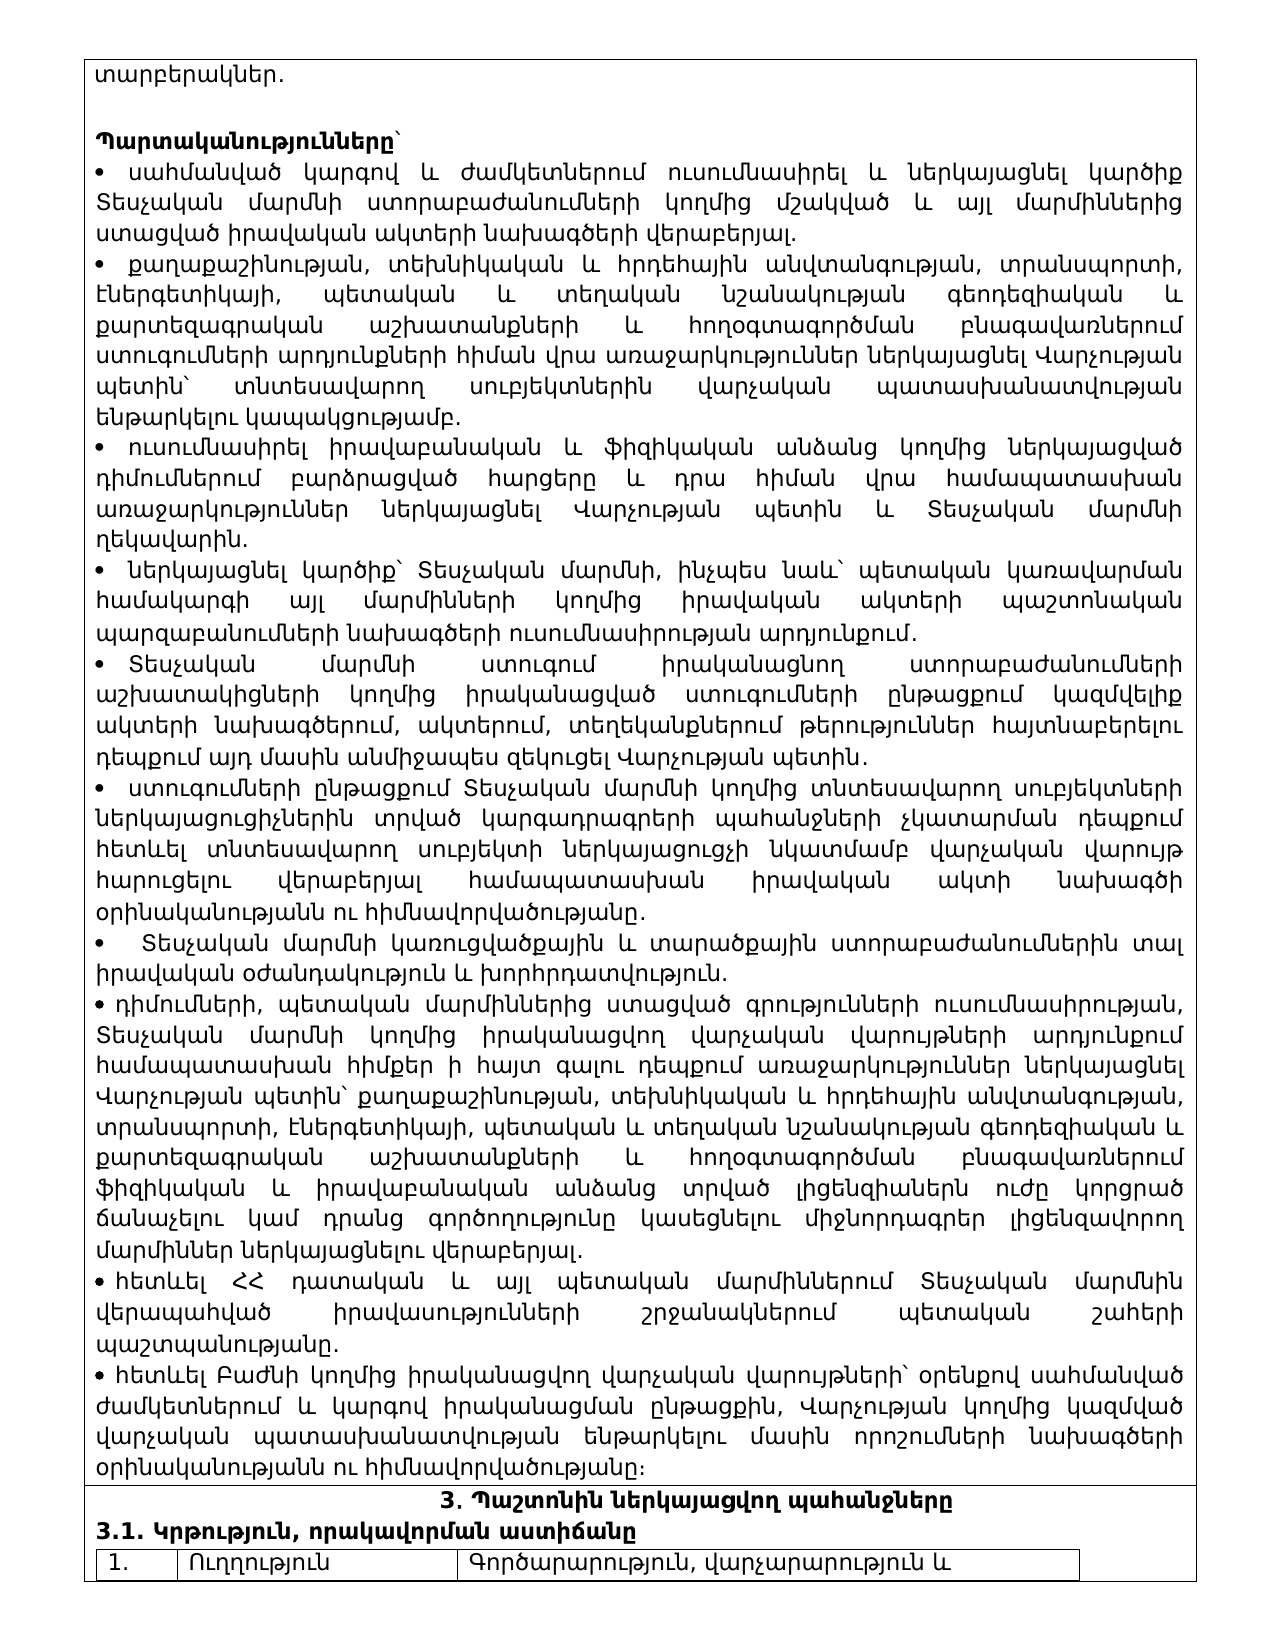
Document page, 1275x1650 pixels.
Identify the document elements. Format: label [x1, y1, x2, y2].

table_cell [85, 1486, 1196, 1581]
table_cell [85, 60, 1196, 1484]
